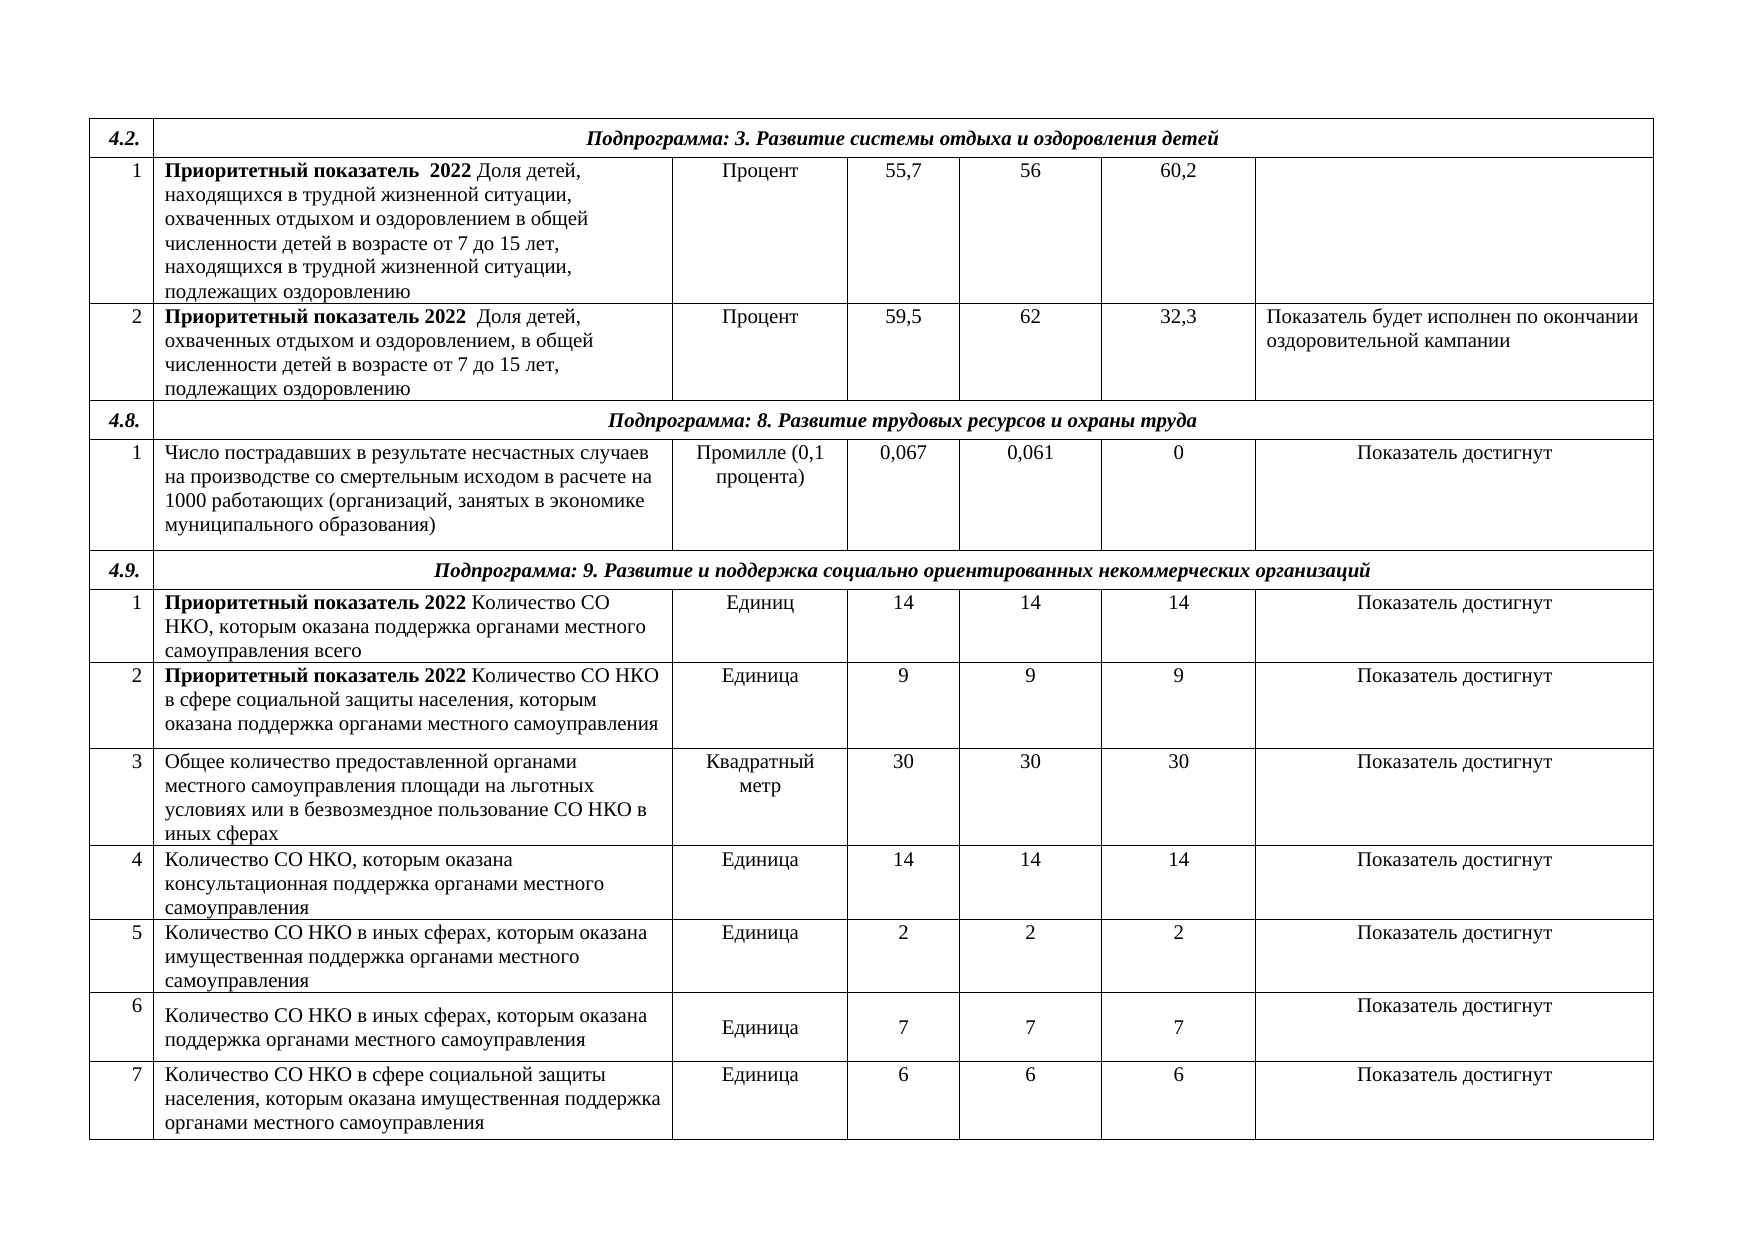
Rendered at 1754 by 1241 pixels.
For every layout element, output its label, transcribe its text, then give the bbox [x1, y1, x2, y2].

table_cell Процент [673, 158, 847, 303]
table_cell 62 [960, 304, 1101, 400]
table_cell 14 [960, 590, 1101, 662]
table_cell 4.9. [90, 551, 153, 589]
table_cell Приоритетный показатель 2022 Доля детей, охваченных отдыхом и оздоровлением, в общей численности детей в возрасте от 7 до 15 лет, подлежащих оздоровлению [154, 304, 672, 400]
table_cell Процент [673, 304, 847, 400]
table_cell 5 [90, 920, 153, 992]
table_cell 2 [960, 920, 1101, 992]
table_cell 2 [1102, 920, 1255, 992]
table_cell 30 [848, 749, 959, 845]
table_cell Показатель будет исполнен по окончании оздоровительной кампании [1256, 304, 1653, 400]
table_cell 9 [1102, 663, 1255, 748]
table_cell 59,5 [848, 304, 959, 400]
table_cell Приоритетный показатель 2022 Доля детей, находящихся в трудной жизненной ситуации, охваченных отдыхом и оздоровлением в общей численности детей в возрасте от 7 до 15 лет, находящихся в трудной жизненной ситуации, подлежащих оздоровлению [154, 158, 672, 303]
table_cell 14 [848, 846, 959, 919]
table_cell Показатель достигнут [1256, 749, 1653, 845]
table_cell 14 [848, 590, 959, 662]
table_cell Количество СО НКО в сфере социальной защиты населения, которым оказана имущественная поддержка органами местного самоуправления [154, 1062, 672, 1139]
table_cell 4.8. [90, 401, 153, 439]
table_cell Показатель достигнут [1256, 993, 1653, 1061]
table_cell 3 [90, 749, 153, 845]
table_cell 1 [90, 158, 153, 303]
table_cell 9 [848, 663, 959, 748]
table_cell 30 [960, 749, 1101, 845]
table_cell Показатель достигнут [1256, 663, 1653, 748]
table_cell 14 [1102, 590, 1255, 662]
table_cell 7 [90, 1062, 153, 1139]
table_cell 7 [1102, 993, 1255, 1061]
table_cell 14 [960, 846, 1101, 919]
table_cell Единица [673, 1062, 847, 1139]
table_cell 9 [960, 663, 1101, 748]
table_cell 7 [848, 993, 959, 1061]
table_cell 0 [1102, 440, 1255, 550]
table_cell 0,067 [848, 440, 959, 550]
table_cell Количество СО НКО, которым оказана консультационная поддержка органами местного самоуправления [154, 846, 672, 919]
table_cell 2 [848, 920, 959, 992]
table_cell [1256, 1062, 1653, 1139]
table_cell Единиц [673, 590, 847, 662]
table_cell 4.2. [90, 119, 153, 157]
table_cell Показатель достигнут [1256, 590, 1653, 662]
table_cell Единица [673, 993, 847, 1061]
table_cell Единица [673, 920, 847, 992]
table_cell [1256, 158, 1653, 303]
table_cell Единица [673, 663, 847, 748]
table_cell Единица [673, 846, 847, 919]
table_cell 30 [1102, 749, 1255, 845]
table_cell Число пострадавших в результате несчастных случаев на производстве со смертельным исходом в расчете на 1000 работающих (организаций, занятых в экономике муниципального образования) [154, 440, 672, 550]
table_cell 1 [90, 590, 153, 662]
table_cell 14 [1102, 846, 1255, 919]
table_cell Приоритетный показатель 2022 Количество СО НКО в сфере социальной защиты населения, которым оказана поддержка органами местного самоуправления [154, 663, 672, 748]
table_cell 55,7 [848, 158, 959, 303]
table_cell 7 [960, 993, 1101, 1061]
table_cell Подпрограмма: 3. Развитие системы отдыха и оздоровления детей [154, 119, 1653, 157]
table_cell Показатель достигнут [1256, 846, 1653, 919]
table_cell Количество СО НКО в иных сферах, которым оказана поддержка органами местного самоуправления [154, 993, 672, 1061]
table_cell Показатель достигнут [1256, 920, 1653, 992]
table_cell 4 [90, 846, 153, 919]
table_cell Показатель достигнут [1256, 440, 1653, 550]
table_cell 6 [848, 1062, 959, 1139]
table_cell Приоритетный показатель 2022 Количество СО НКО, которым оказана поддержка органами местного самоуправления всего [154, 590, 672, 662]
table_cell Квадратный метр [673, 749, 847, 845]
table_cell 6 [90, 993, 153, 1061]
table_cell Подпрограмма: 8. Развитие трудовых ресурсов и охраны труда [154, 401, 1653, 439]
table_cell 1 [90, 440, 153, 550]
table_cell 60,2 [1102, 158, 1255, 303]
table_cell 6 [960, 1062, 1101, 1139]
table_cell 2 [90, 304, 153, 400]
table_cell 32,3 [1102, 304, 1255, 400]
table_cell 6 [1102, 1062, 1255, 1139]
table_cell Общее количество предоставленной органами местного самоуправления площади на льготных условиях или в безвозмездное пользование СО НКО в иных сферах [154, 749, 672, 845]
table_cell 56 [960, 158, 1101, 303]
table_cell 0,061 [960, 440, 1101, 550]
table_cell Промилле (0,1 процента) [673, 440, 847, 550]
table_cell 2 [90, 663, 153, 748]
table_cell Количество СО НКО в иных сферах, которым оказана имущественная поддержка органами местного самоуправления [154, 920, 672, 992]
table_cell Подпрограмма: 9. Развитие и поддержка социально ориентированных некоммерческих организаций [154, 551, 1653, 589]
